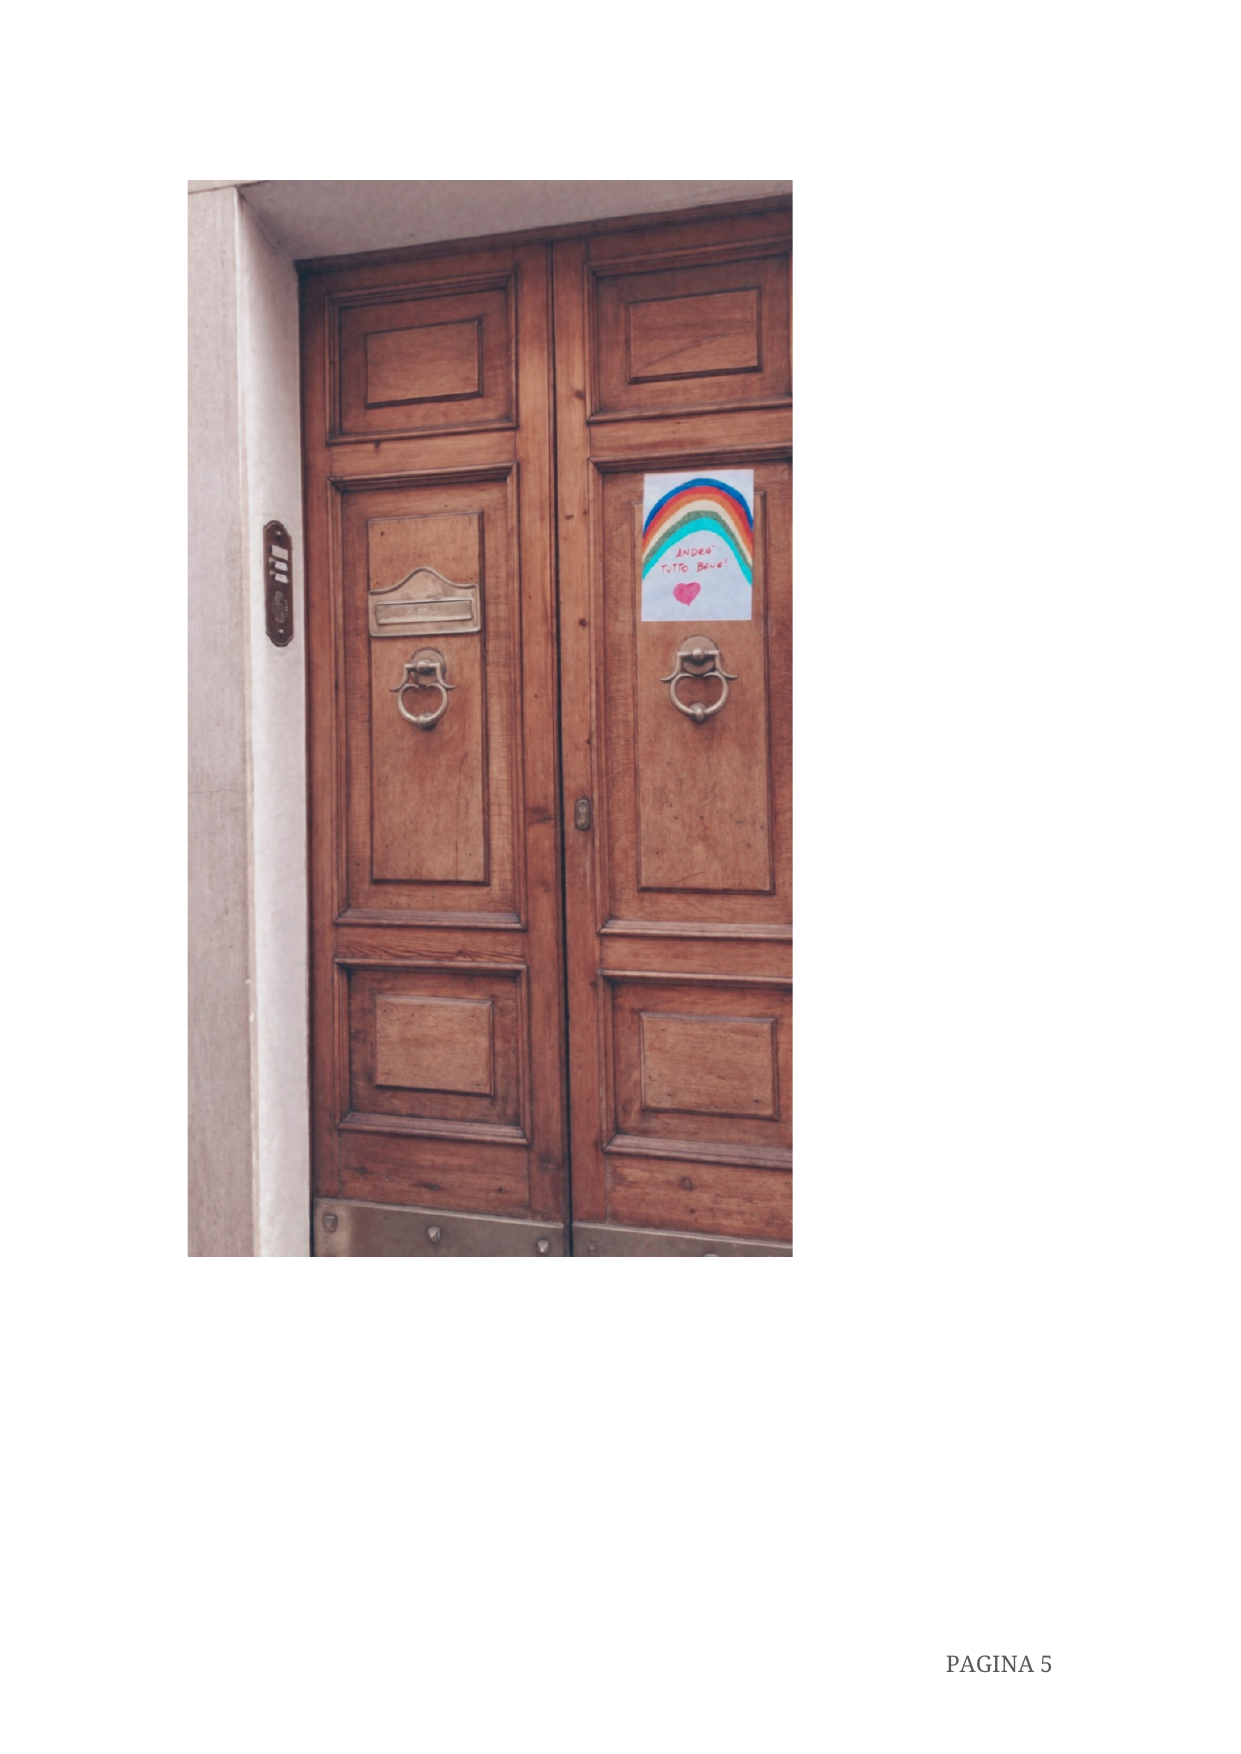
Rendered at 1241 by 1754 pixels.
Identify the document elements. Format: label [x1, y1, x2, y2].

picture [187, 180, 793, 1257]
